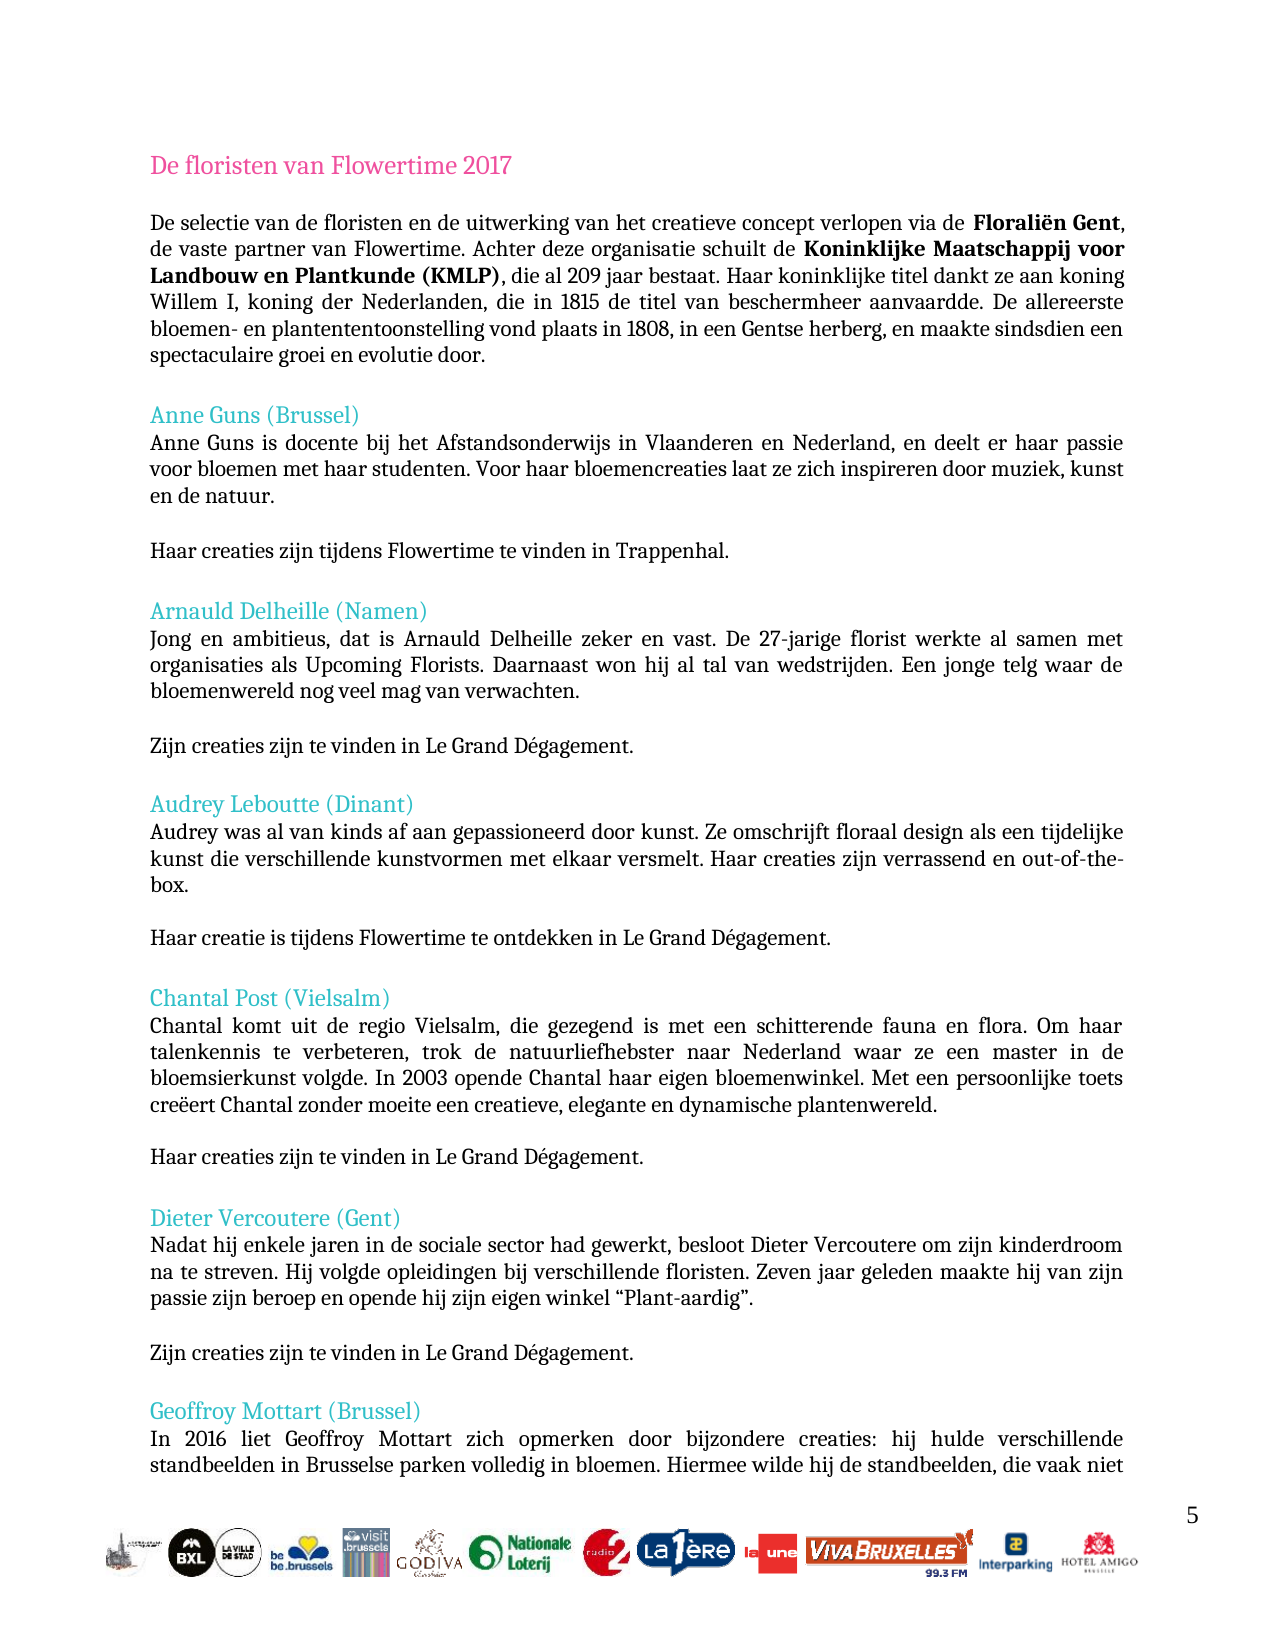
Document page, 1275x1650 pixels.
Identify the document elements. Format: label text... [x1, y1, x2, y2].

list Haar creaties zijn tijdens Flowertime te vinden in Trappenhal. [150, 537, 1125, 564]
subtitle Arnauld Delheille (Namen) [150, 597, 1125, 626]
subtitle Dieter Vercoutere (Gent) [150, 1203, 1125, 1232]
list Audrey was al van kinds af aan gepassioneerd door kunst. Ze omschrijft floraal design als een tijdelijke kunst die verschillende kunstvormen met elkaar versmelt. Haar creaties zijn verrassend en out-of-the-box. [150, 819, 1125, 898]
list Anne Guns is docente bij het Afstandsonderwijs in Vlaanderen en Nederland, en deelt er haar passie voor bloemen met haar studenten. Voor haar bloemencreaties laat ze zich inspireren door muziek, kunst en de natuur. [150, 430, 1125, 509]
picture [396, 1528, 577, 1577]
picture [805, 1528, 974, 1577]
picture [979, 1528, 1053, 1577]
list Nadat hij enkele jaren in de sociale sector had gewerkt, besloot Dieter Vercoutere om zijn kinderdroom na te streven. Hij volgde opleidingen bij verschillende floristen. Zeven jaar geleden maakte hij van zijn passie zijn beroep en opende hij zijn eigen winkel “Plant-aardig”. [150, 1232, 1125, 1311]
text De selectie van de floristen en de uitwerking van het creatieve concept verlopen via de Floraliën Gent, de vaste partner van Flowertime. Achter deze organisatie schuilt de Koninklijke Maatschappij voor Landbouw en Plantkunde (KMLP), die al 209 jaar bestaat. Haar koninklijke titel dankt ze aan koning Willem I, koning der Nederlanden, die in 1815 de titel van beschermheer aanvaardde. De allereerste bloemen- en plantententoonstelling vond plaats in 1808, in een Gentse herberg, en maakte sindsdien een spectaculaire groei en evolutie door. [150, 210, 1125, 368]
picture [1058, 1528, 1142, 1577]
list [150, 1426, 1125, 1478]
picture [342, 1528, 390, 1577]
subtitle De floristen van Flowertime 2017 [150, 150, 1125, 181]
list Zijn creaties zijn te vinden in Le Grand Dégagement. [150, 1340, 1125, 1366]
list Haar creatie is tijdens Flowertime te ontdekken in Le Grand Dégagement. [150, 924, 1125, 951]
subtitle Audrey Leboutte (Dinant) [150, 790, 1125, 819]
picture [741, 1528, 800, 1577]
picture [168, 1528, 262, 1577]
picture [636, 1528, 736, 1577]
picture [267, 1528, 337, 1577]
picture [582, 1528, 630, 1577]
text Jong en ambitieus, dat is Arnauld Delheille zeker en vast. De 27-jarige florist werkte al samen met organisaties als Upcoming Florists. Daarnaast won hij al tal van wedstrijden. Een jonge telg waar de bloemenwereld nog veel mag van verwachten. [150, 626, 1125, 704]
subtitle Geoffroy Mottart (Brussel) [150, 1397, 1125, 1426]
list Zijn creaties zijn te vinden in Le Grand Dégagement. [150, 733, 1125, 760]
subtitle Chantal Post (Vielsalm) [150, 984, 1125, 1012]
picture [105, 1528, 162, 1577]
subtitle Anne Guns (Brussel) [150, 401, 1125, 430]
list Haar creaties zijn te vinden in Le Grand Dégagement. [150, 1144, 1125, 1171]
list Chantal komt uit de regio Vielsalm, die gezegend is met een schitterende fauna en flora. Om haar talenkennis te verbeteren, trok de natuurliefhebster naar Nederland waar ze een master in de bloemsierkunst volgde. In 2003 opende Chantal haar eigen bloemenwinkel. Met een persoonlijke toets creëert Chantal zonder moeite een creatieve, elegante en dynamische plantenwereld. [150, 1012, 1125, 1118]
